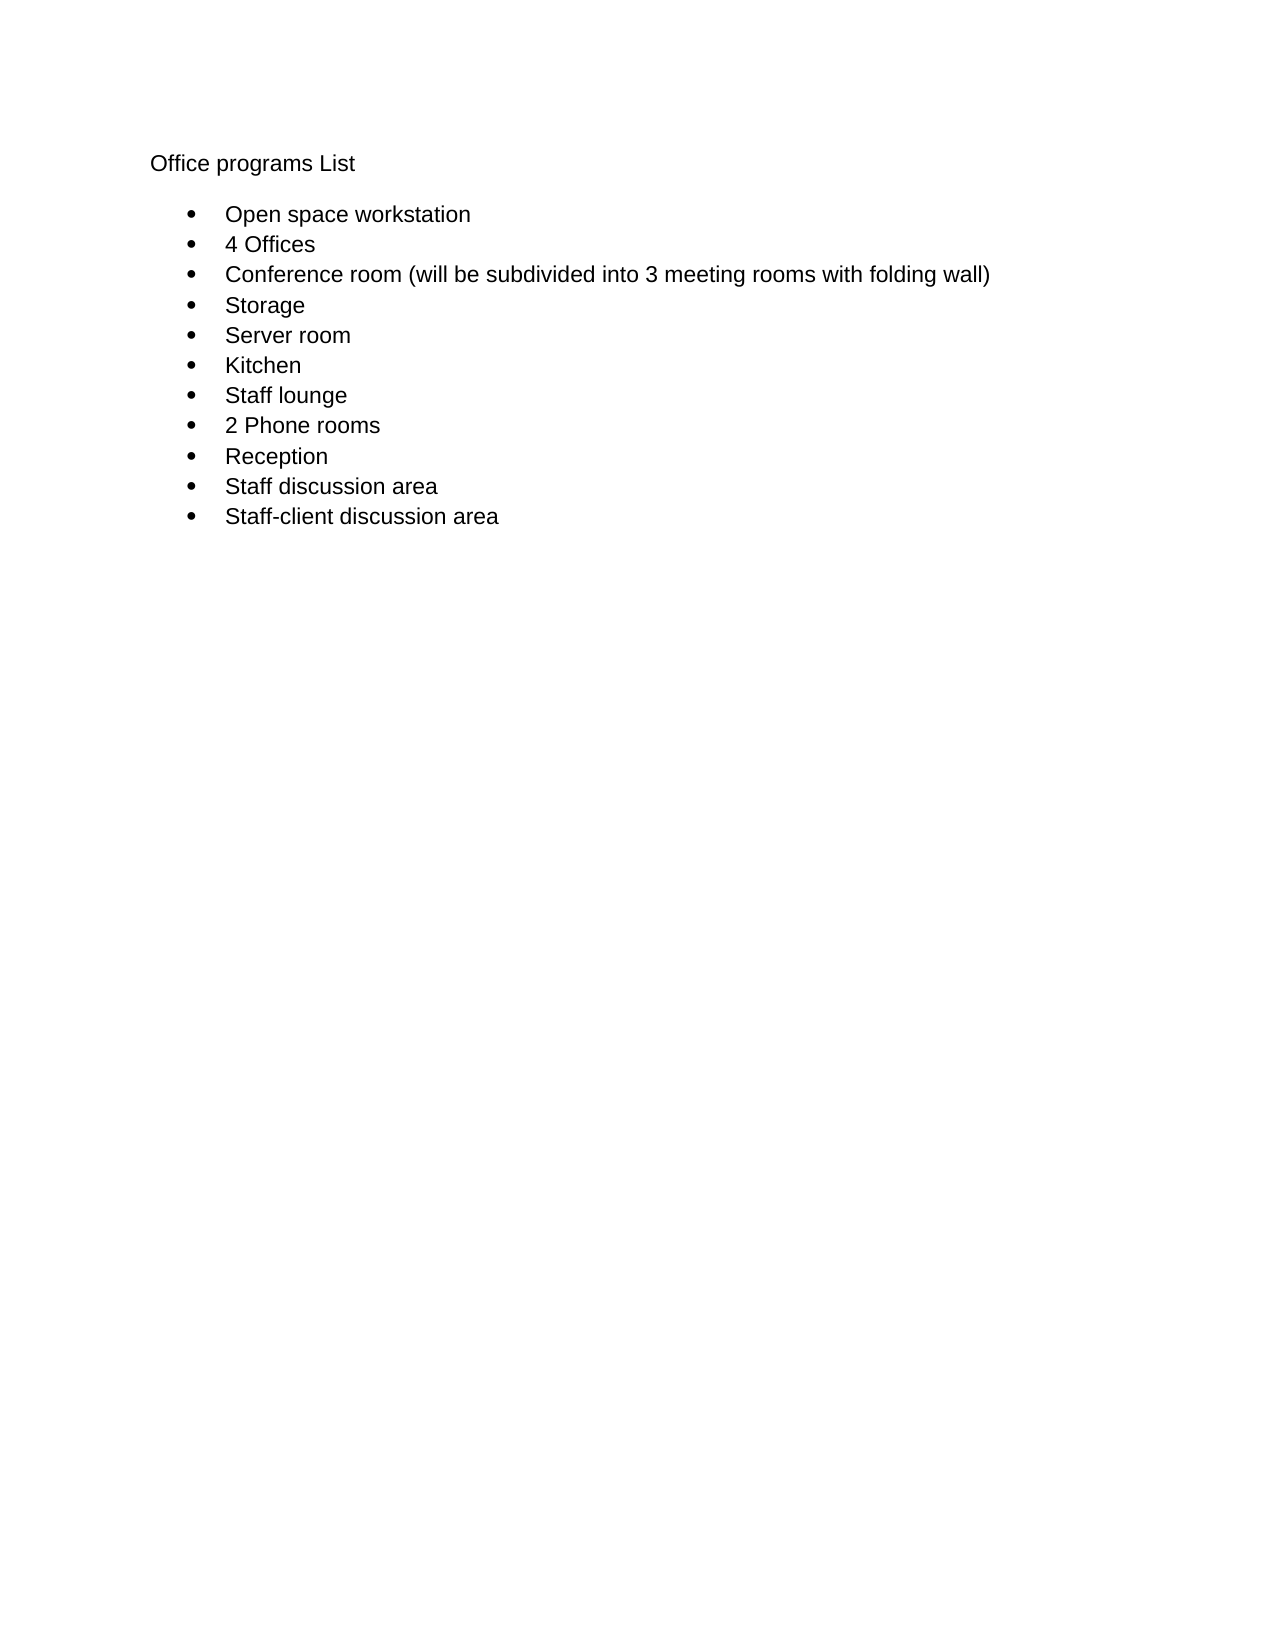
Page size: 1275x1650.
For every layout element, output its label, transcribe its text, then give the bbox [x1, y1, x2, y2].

list Kitchen [187, 352, 1125, 378]
list Reception [187, 443, 1125, 469]
list Staff-client discussion area [187, 503, 1125, 529]
list Open space workstation [187, 201, 1125, 227]
list Storage [187, 292, 1125, 318]
list Conference room (will be subdivided into 3 meeting rooms with folding wall) [187, 261, 1125, 288]
list Server room [187, 322, 1125, 348]
list Staff discussion area [187, 473, 1125, 499]
text Office programs List [150, 150, 1125, 176]
list 4 Offices [187, 231, 1125, 258]
list Staff lounge [187, 382, 1125, 409]
list 2 Phone rooms [187, 412, 1125, 439]
